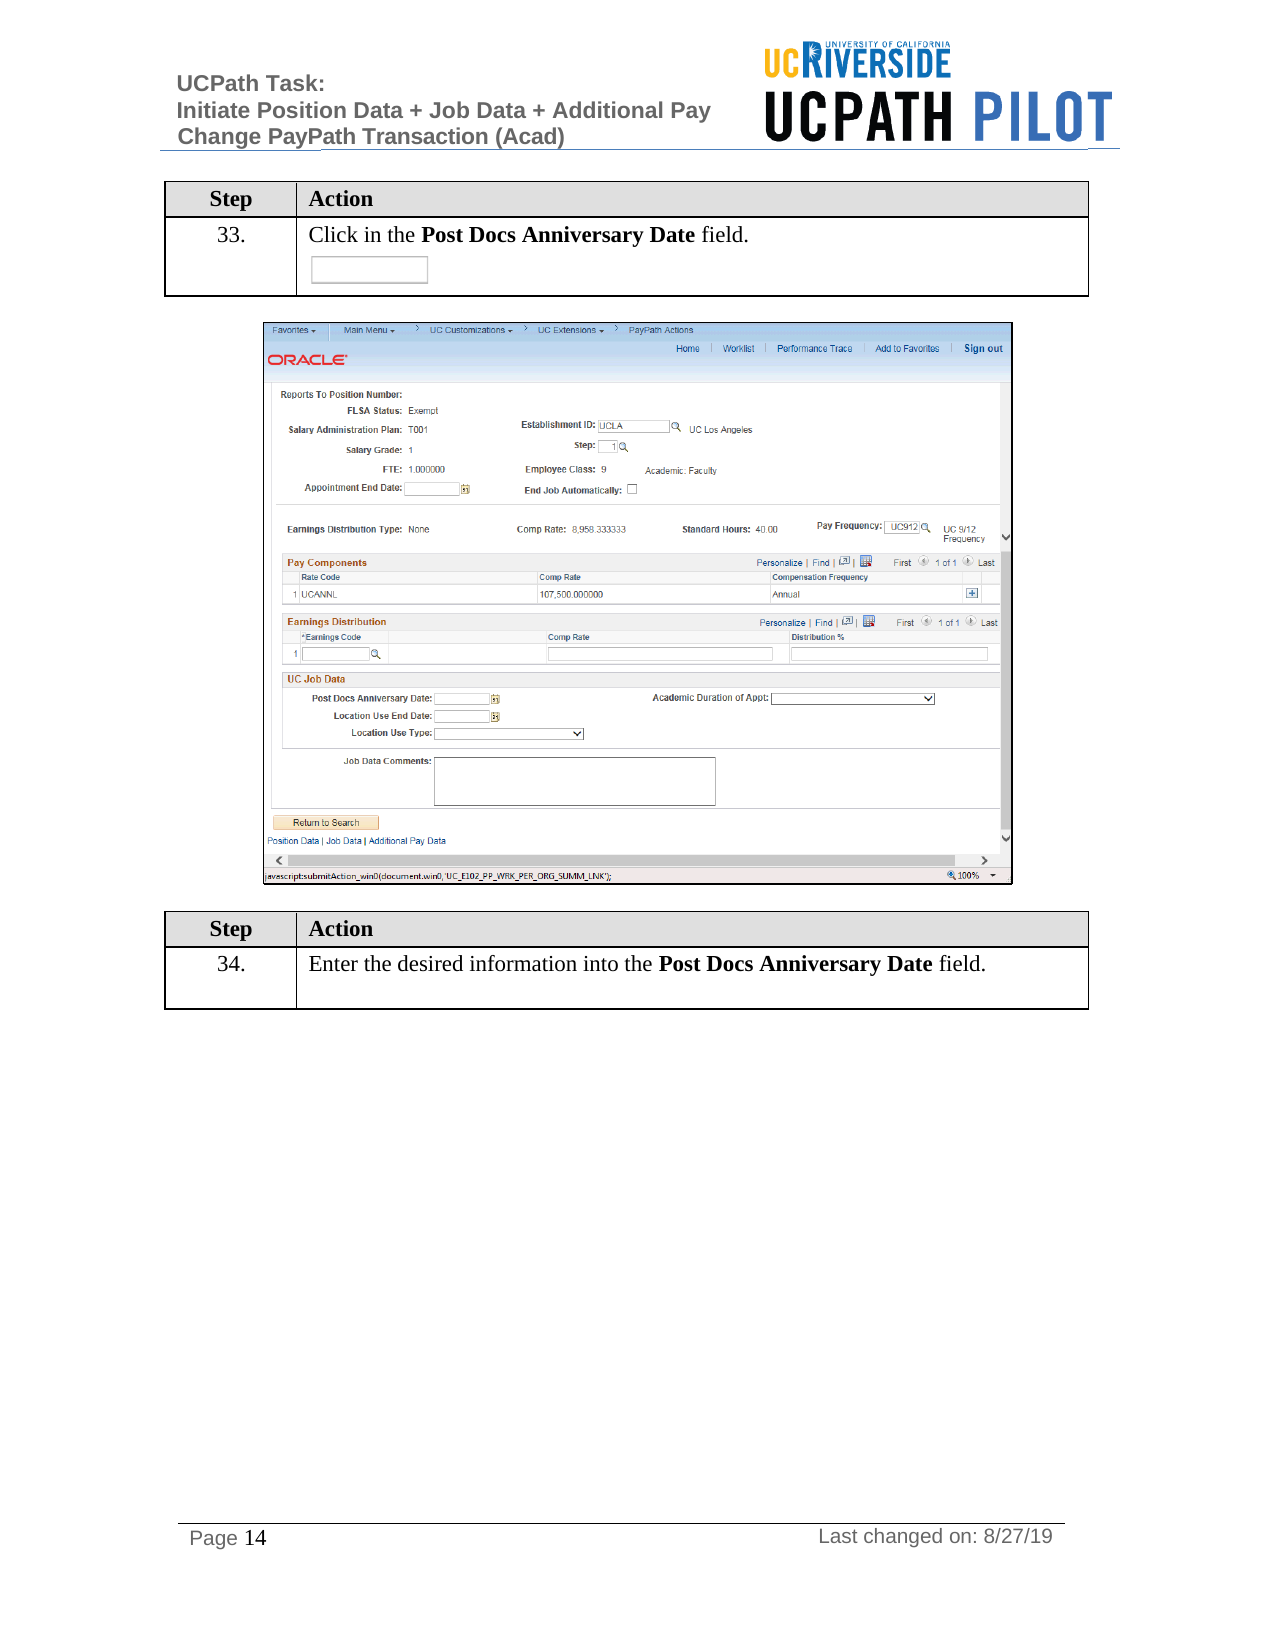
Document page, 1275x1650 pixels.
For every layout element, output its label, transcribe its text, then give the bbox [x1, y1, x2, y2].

table_cell Click in the Post Docs Anniversary Date field. [297, 218, 1088, 295]
table_header Action [297, 182, 1088, 216]
table_header Action [297, 912, 1088, 946]
table_cell Enter the desired information into the Post Docs Anniversary Date field. [297, 948, 1088, 1008]
table_cell 34. [166, 948, 296, 1008]
table_cell 33. [166, 218, 296, 295]
table_header Step [166, 912, 296, 946]
picture [264, 323, 1011, 883]
picture [755, 31, 1120, 149]
table_header Step [166, 182, 296, 216]
picture [311, 256, 429, 284]
